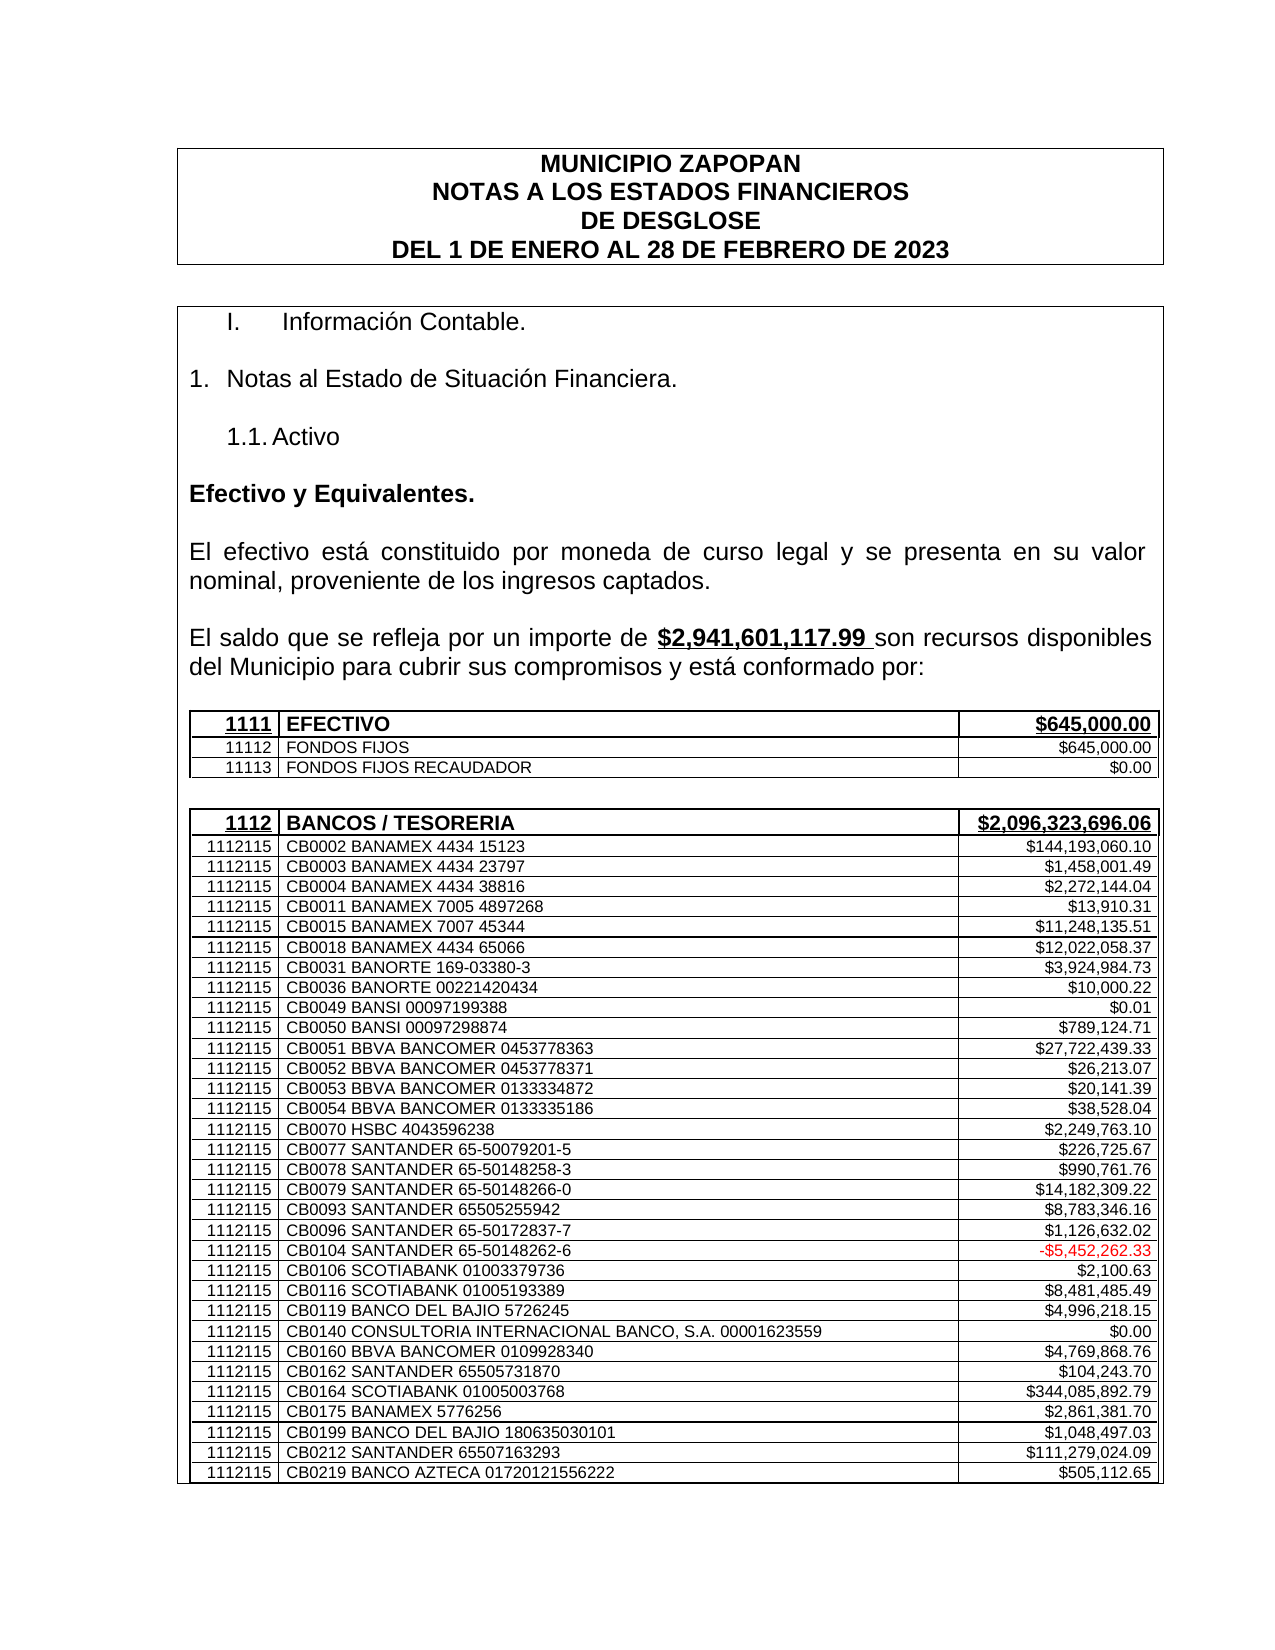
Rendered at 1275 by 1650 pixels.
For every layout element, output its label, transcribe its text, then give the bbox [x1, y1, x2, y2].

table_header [178, 307, 1163, 1483]
table_header MUNICIPIO ZAPOPAN NOTAS A LOS ESTADOS FINANCIEROS DE DESGLOSE DEL 1 DE ENERO AL 28 DE FEBRERO DE 2023 [178, 149, 1163, 264]
